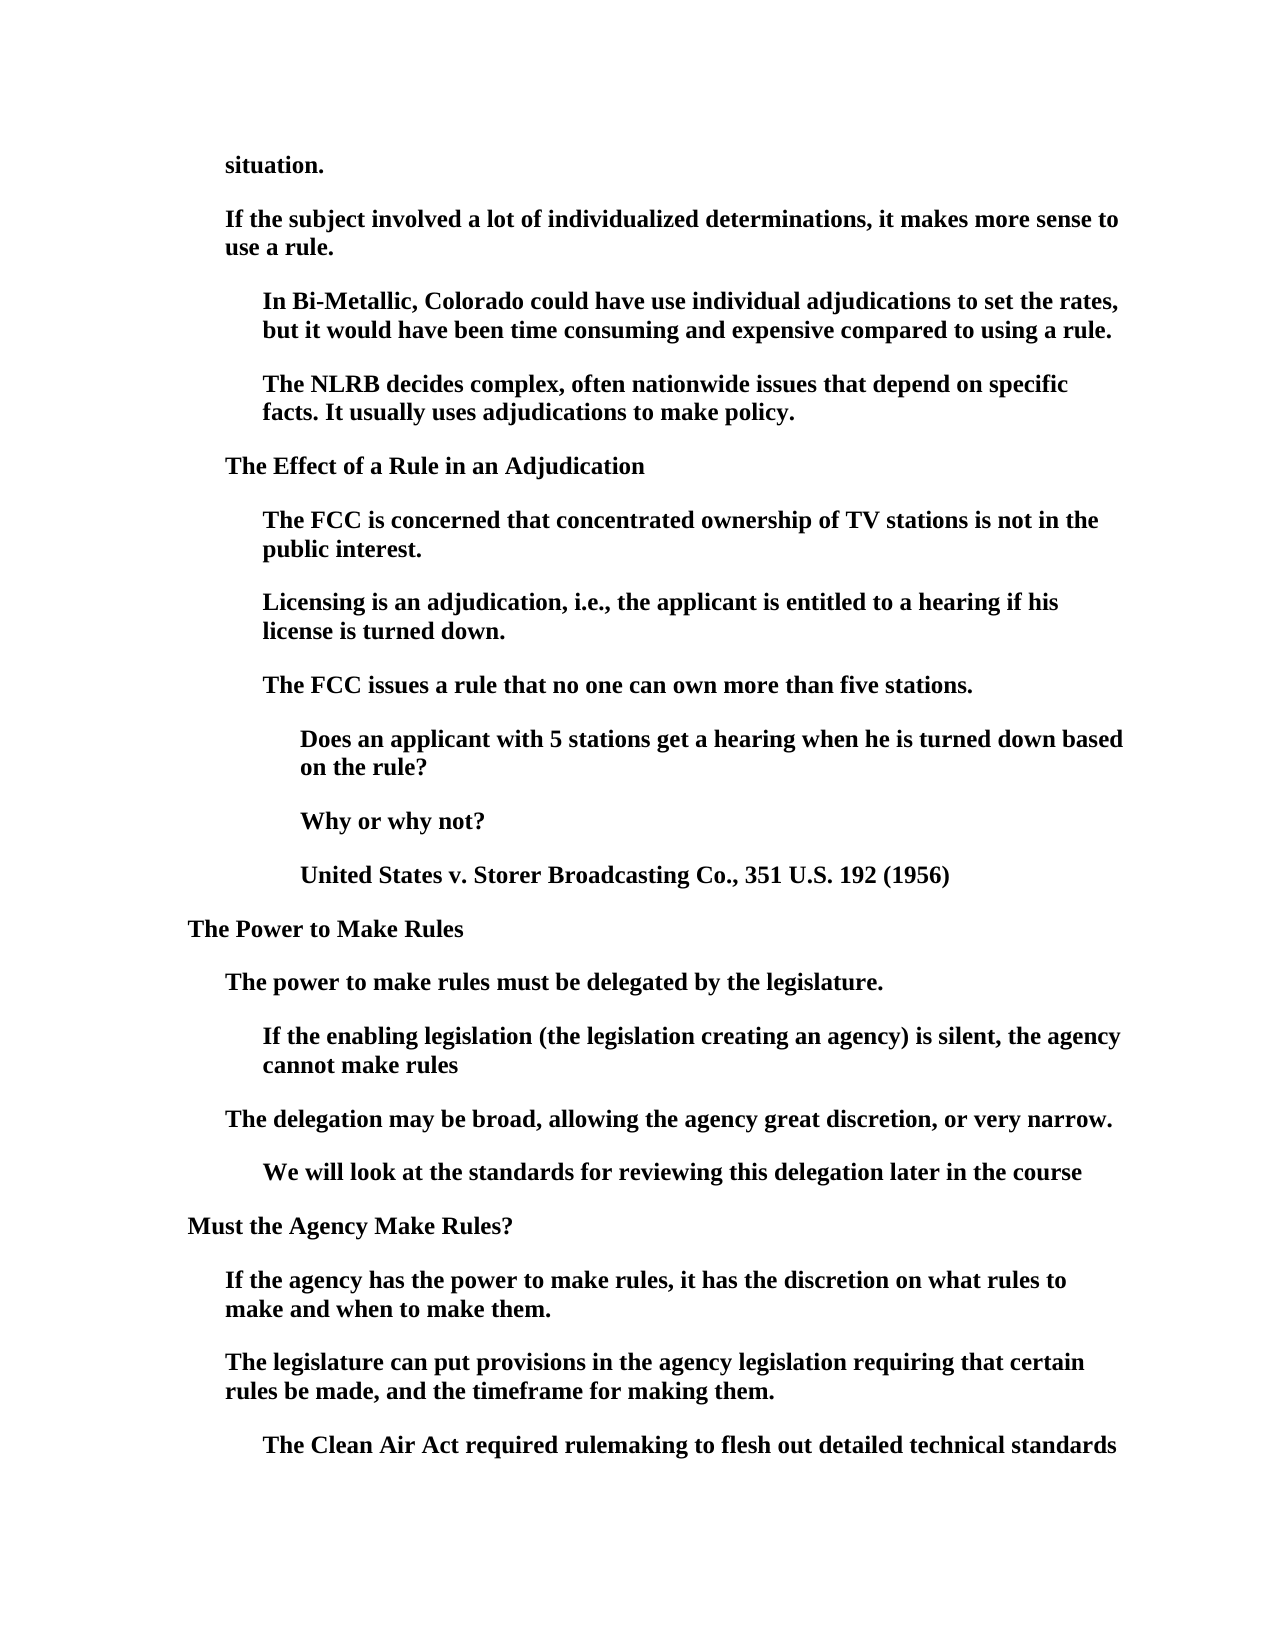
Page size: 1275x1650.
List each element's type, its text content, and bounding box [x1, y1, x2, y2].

subtitle Why or why not? [300, 806, 1125, 835]
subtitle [225, 150, 1125, 179]
subtitle The power to make rules must be delegated by the legislature. [225, 967, 1125, 996]
subtitle The Effect of a Rule in an Adjudication [225, 451, 1125, 480]
subtitle The FCC issues a rule that no one can own more than five stations. [262, 670, 1125, 699]
subtitle The delegation may be broad, allowing the agency great discretion, or very narrow. [225, 1104, 1125, 1132]
subtitle If the enabling legislation (the legislation creating an agency) is silent, the agency cannot make rules [262, 1021, 1125, 1079]
subtitle United States v. Storer Broadcasting Co., 351 U.S. 192 (1956) [300, 860, 1125, 889]
subtitle The NLRB decides complex, often nationwide issues that depend on specific facts. It usually uses adjudications to make policy. [262, 369, 1125, 426]
subtitle Does an applicant with 5 stations get a hearing when he is turned down based on the rule? [300, 724, 1125, 781]
subtitle We will look at the standards for reviewing this delegation later in the course [262, 1157, 1125, 1186]
subtitle In Bi-Metallic, Colorado could have use individual adjudications to set the rates, but it would have been time consuming and expensive compared to using a rule. [262, 286, 1125, 344]
subtitle Licensing is an adjudication, i.e., the applicant is entitled to a hearing if his license is turned down. [262, 587, 1125, 645]
subtitle The Power to Make Rules [187, 914, 1125, 942]
subtitle If the agency has the power to make rules, it has the discretion on what rules to make and when to make them. [225, 1265, 1125, 1322]
subtitle The Clean Air Act required rulemaking to flesh out detailed technical standards [262, 1430, 1125, 1459]
subtitle Must the Agency Make Rules? [187, 1211, 1125, 1240]
subtitle The FCC is concerned that concentrated ownership of TV stations is not in the public interest. [262, 505, 1125, 562]
subtitle If the subject involved a lot of individualized determinations, it makes more sense to use a rule. [225, 204, 1125, 261]
subtitle The legislature can put provisions in the agency legislation requiring that certain rules be made, and the timeframe for making them. [225, 1347, 1125, 1405]
